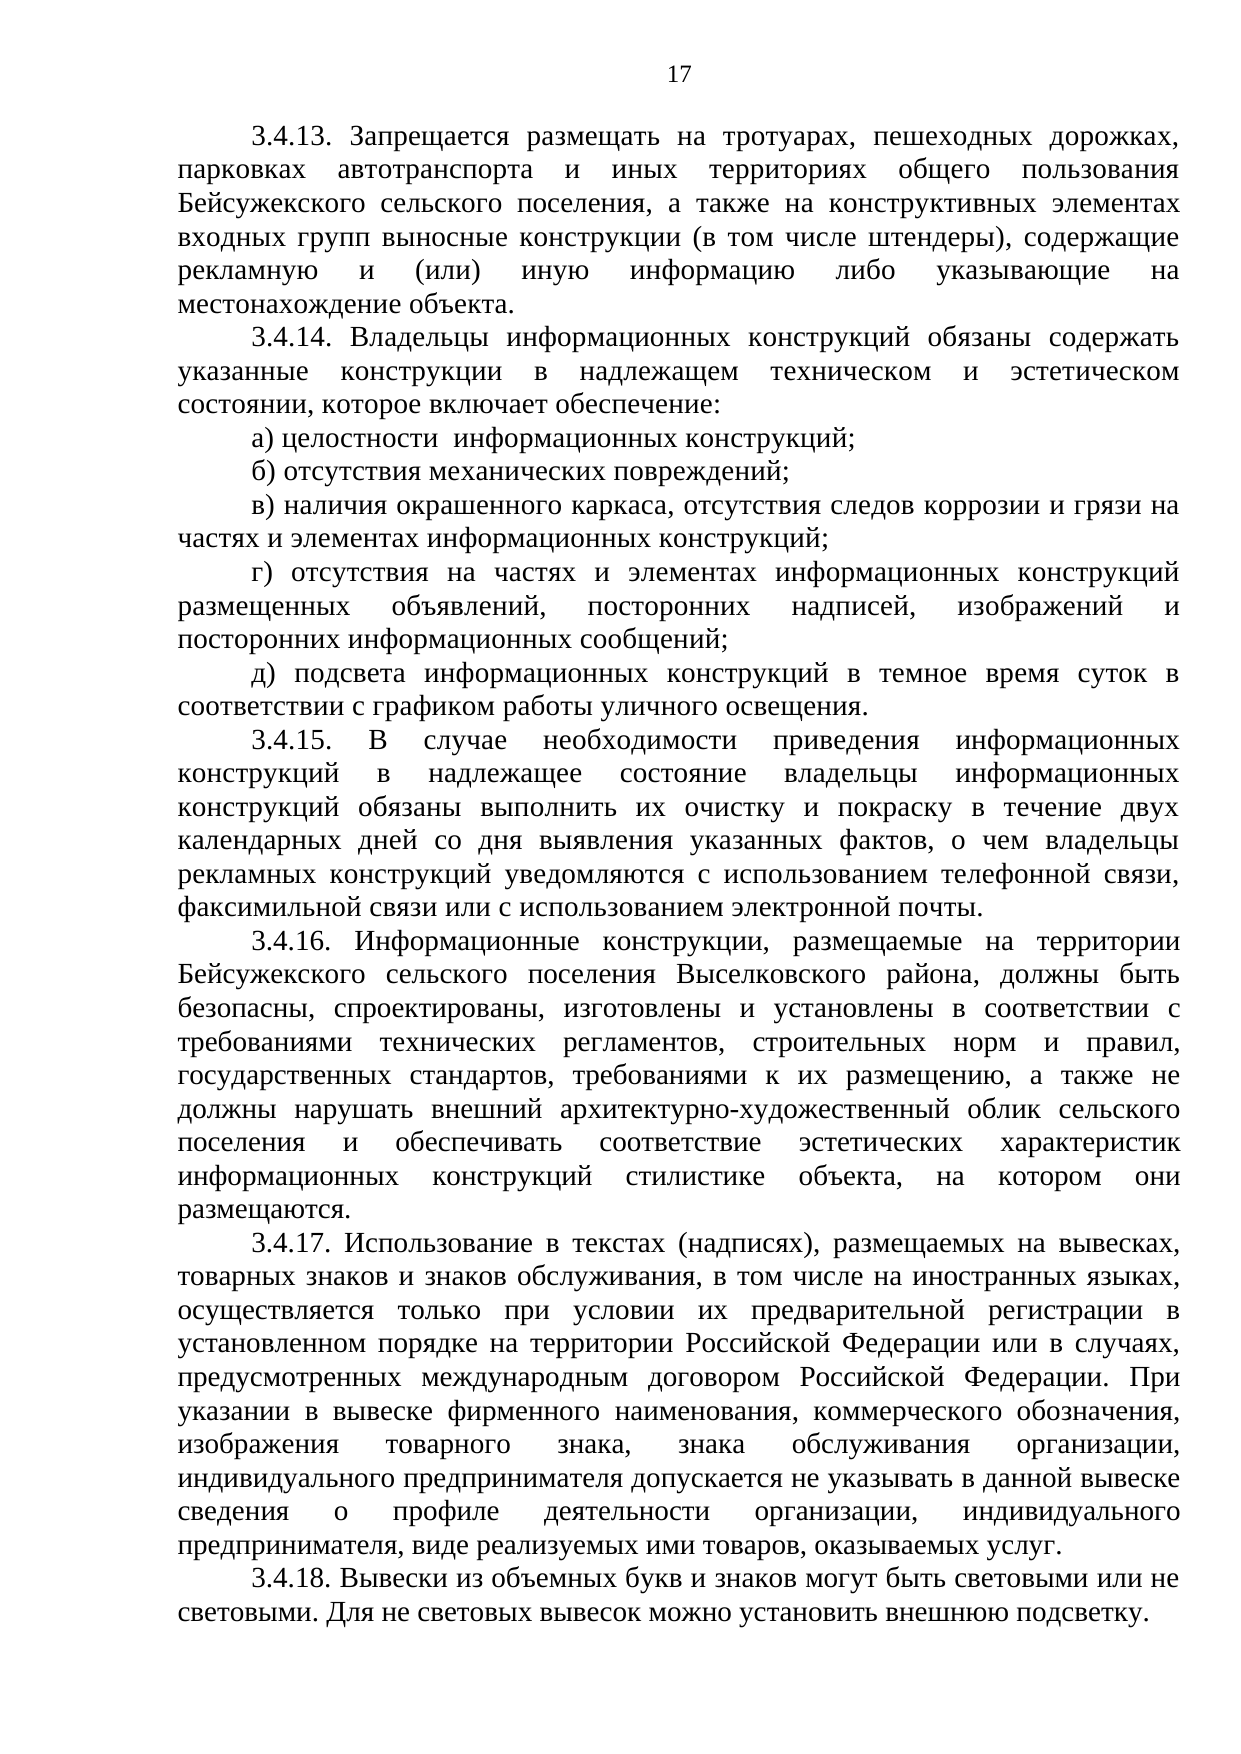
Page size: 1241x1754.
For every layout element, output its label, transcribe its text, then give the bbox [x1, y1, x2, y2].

text б) отсутствия механических повреждений; [177, 453, 1181, 487]
text 3.4.18. Вывески из объемных букв и знаков могут быть световыми или не световыми. Для не световых вывесок можно установить внешнюю подсветку. [177, 1560, 1181, 1627]
text в) наличия окрашенного каркаса, отсутствия следов коррозии и грязи на частях и элементах информационных конструкций; [177, 487, 1181, 554]
text г) отсутствия на частях и элементах информационных конструкций размещенных объявлений, посторонних надписей, изображений и посторонних информационных сообщений; [177, 554, 1181, 655]
text д) подсвета информационных конструкций в темное время суток в соответствии с графиком работы уличного освещения. [177, 655, 1181, 722]
text а) целостности информационных конструкций; [177, 420, 1181, 453]
text 3.4.15. В случае необходимости приведения информационных конструкций в надлежащее состояние владельцы информационных конструкций обязаны выполнить их очистку и покраску в течение двух календарных дней со дня выявления указанных фактов, о чем владельцы рекламных конструкций уведомляются с использованием телефонной связи, факсимильной связи или с использованием электронной почты. [177, 722, 1181, 923]
text 3.4.14. Владельцы информационных конструкций обязаны содержать указанные конструкции в надлежащем техническом и эстетическом состоянии, которое включает обеспечение: [177, 319, 1181, 420]
text 3.4.13. Запрещается размещать на тротуарах, пешеходных дорожках, парковках автотранспорта и иных территориях общего пользования Бейсужекского сельского поселения, а также на конструктивных элементах входных групп выносные конструкции (в том числе штендеры), содержащие рекламную и (или) иную информацию либо указывающие на местонахождение объекта. [177, 118, 1181, 319]
text 3.4.16. Информационные конструкции, размещаемые на территории Бейсужекского сельского поселения Выселковского района, должны быть безопасны, спроектированы, изготовлены и установлены в соответствии с требованиями технических регламентов, строительных норм и правил, государственных стандартов, требованиями к их размещению, а также не должны нарушать внешний архитектурно-художественный облик сельского поселения и обеспечивать соответствие эстетических характеристик информационных конструкций стилистике объекта, на котором они размещаются. [177, 923, 1181, 1225]
text 3.4.17. Использование в текстах (надписях), размещаемых на вывесках, товарных знаков и знаков обслуживания, в том числе на иностранных языках, осуществляется только при условии их предварительной регистрации в установленном порядке на территории Российской Федерации или в случаях, предусмотренных международным договором Российской Федерации. При указании в вывеске фирменного наименования, коммерческого обозначения, изображения товарного знака, знака обслуживания организации, индивидуального предпринимателя допускается не указывать в данной вывеске сведения о профиле деятельности организации, индивидуального предпринимателя, виде реализуемых ими товаров, оказываемых услуг. [177, 1225, 1181, 1560]
